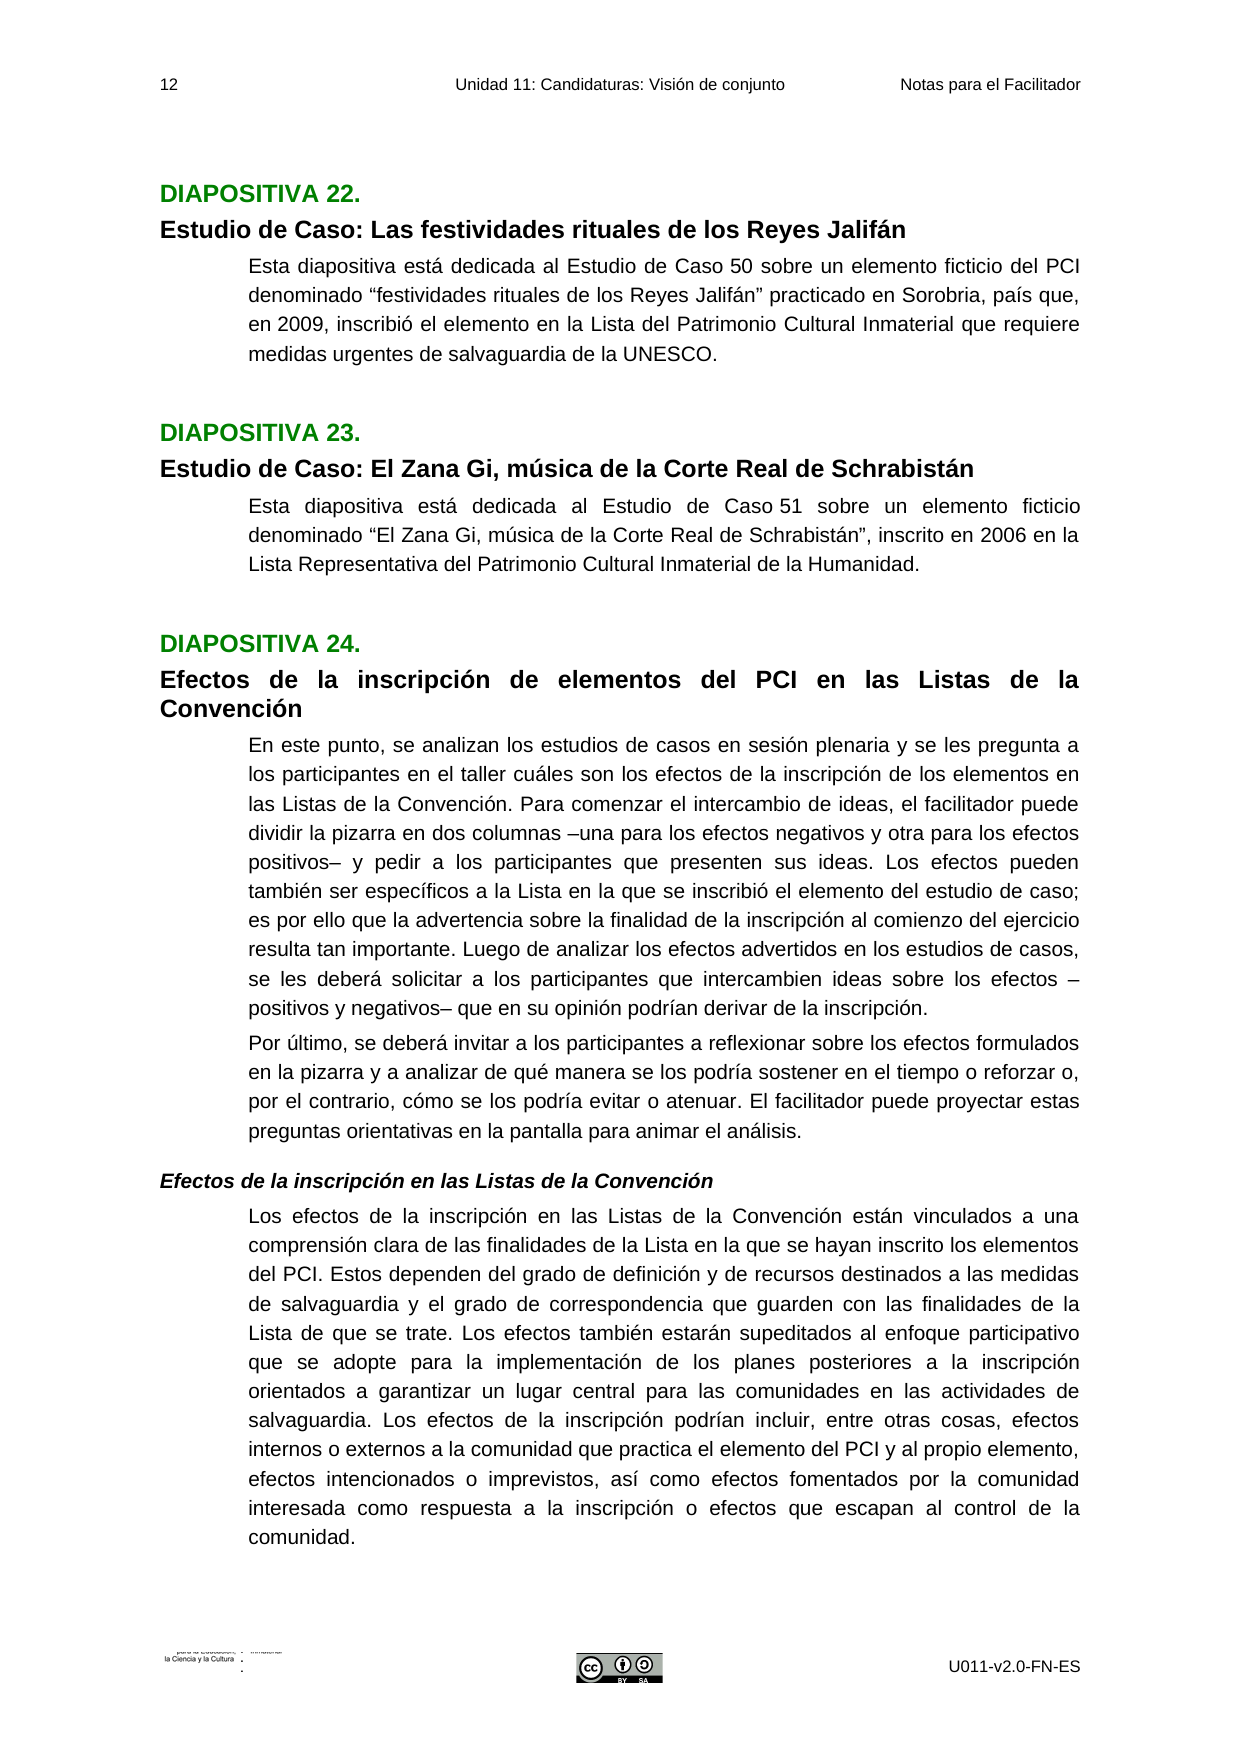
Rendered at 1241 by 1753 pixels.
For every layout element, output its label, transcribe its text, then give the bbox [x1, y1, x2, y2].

text Los efectos de la inscripción en las Listas de la Convención están vinculados a una comprensión clara de las finalidades de la Lista en la que se hayan inscrito los elementos del PCI. Estos dependen del grado de definición y de recursos destinados a las medidas de salvaguardia y el grado de correspondencia que guarden con las finalidades de la Lista de que se trate. Los efectos también estarán supeditados al enfoque participativo que se adopte para la implementación de los planes posteriores a la inscripción orientados a garantizar un lugar central para las comunidades en las actividades de salvaguardia. Los efectos de la inscripción podrían incluir, entre otras cosas, efectos internos o externos a la comunidad que practica el elemento del PCI y al propio elemento, efectos intencionados o imprevistos, así como efectos fomentados por la comunidad interesada como respuesta a la inscripción o efectos que escapan al control de la comunidad. [248, 1200, 1081, 1550]
subtitle Diapositiva 22. [159, 177, 1081, 208]
text Estudio de Caso: Las festividades rituales de los Reyes Jalifán [159, 215, 1081, 244]
subtitle Diapositiva 23. [159, 417, 1081, 448]
text Efectos de la inscripción en las Listas de la Convención [159, 1165, 1081, 1194]
text Efectos de la inscripción de elementos del PCI en las Listas de la Convención [159, 665, 1081, 723]
picture [575, 1653, 663, 1682]
text Por último, se deberá invitar a los participantes a reflexionar sobre los efectos formulados en la pizarra y a analizar de qué manera se los podría sostener en el tiempo o reforzar o, por el contrario, cómo se los podría evitar o atenuar. El facilitador puede proyectar estas preguntas orientativas en la pantalla para animar el análisis. [248, 1027, 1081, 1144]
text Esta diapositiva está dedicada al Estudio de Caso 51 sobre un elemento ficticio denominado “El Zana Gi, música de la Corte Real de Schrabistán”, inscrito en 2006 en la Lista Representativa del Patrimonio Cultural Inmaterial de la Humanidad. [248, 490, 1081, 577]
subtitle Diapositiva 24. [159, 627, 1081, 658]
picture [159, 1652, 294, 1672]
text Estudio de Caso: El Zana Gi, música de la Corte Real de Schrabistán [159, 454, 1081, 483]
text Esta diapositiva está dedicada al Estudio de Caso 50 sobre un elemento ficticio del PCI denominado “festividades rituales de los Reyes Jalifán” practicado en Sorobria, país que, en 2009, inscribió el elemento en la Lista del Patrimonio Cultural Inmaterial que requiere medidas urgentes de salvaguardia de la UNESCO. [248, 250, 1081, 367]
text En este punto, se analizan los estudios de casos en sesión plenaria y se les pregunta a los participantes en el taller cuáles son los efectos de la inscripción de los elementos en las Listas de la Convención. Para comenzar el intercambio de ideas, el facilitador puede dividir la pizarra en dos columnas –una para los efectos negativos y otra para los efectos positivos– y pedir a los participantes que presenten sus ideas. Los efectos pueden también ser específicos a la Lista en la que se inscribió el elemento del estudio de caso; es por ello que la advertencia sobre la finalidad de la inscripción al comienzo del ejercicio resulta tan importante. Luego de analizar los efectos advertidos en los estudios de casos, se les deberá solicitar a los participantes que intercambien ideas sobre los efectos –positivos y negativos– que en su opinión podrían derivar de la inscripción. [248, 729, 1081, 1021]
